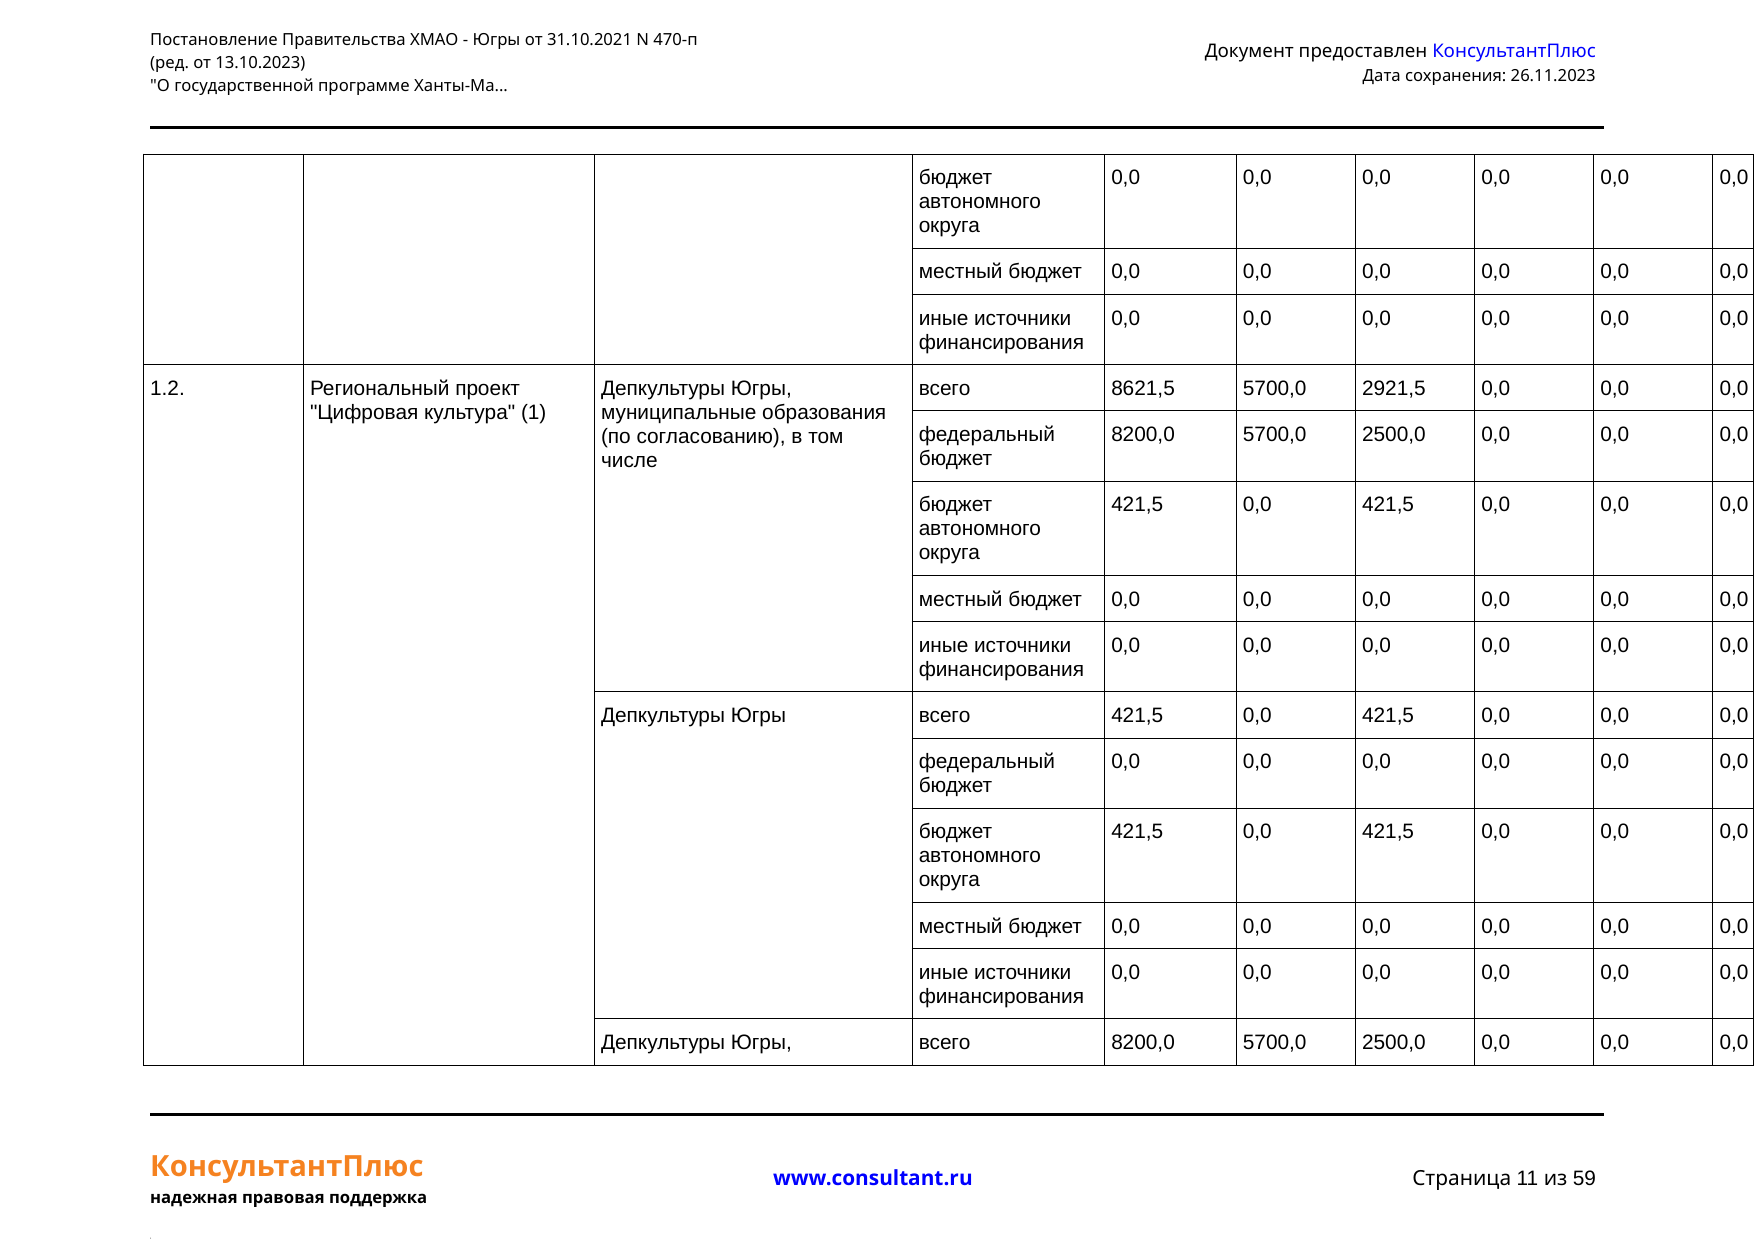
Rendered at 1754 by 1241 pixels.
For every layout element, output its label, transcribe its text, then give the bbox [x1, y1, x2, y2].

table_cell 0,0 [1713, 949, 1753, 1018]
table_cell 0,0 [1356, 739, 1474, 808]
table_cell 0,0 [1356, 949, 1474, 1018]
table_cell 2500,0 [1356, 1019, 1474, 1064]
table_cell 0,0 [1475, 949, 1593, 1018]
table_cell 0,0 [1713, 365, 1753, 410]
table_cell 0,0 [1237, 155, 1355, 248]
table_cell 8200,0 [1105, 411, 1236, 481]
table_cell 0,0 [1713, 155, 1753, 248]
table_cell 0,0 [1237, 809, 1355, 902]
table_cell Депкультуры Югры, муниципальные образования (по согласованию), в том числе [595, 365, 912, 691]
table_cell местный бюджет [913, 249, 1104, 294]
table_cell 0,0 [1594, 903, 1712, 948]
table_cell федеральный бюджет [913, 739, 1104, 808]
table_cell 0,0 [1594, 411, 1712, 481]
table_cell 0,0 [1105, 249, 1236, 294]
table_cell 0,0 [1237, 295, 1355, 364]
table_cell 0,0 [1475, 295, 1593, 364]
table_cell 0,0 [1237, 622, 1355, 691]
table_cell местный бюджет [913, 903, 1104, 948]
table_cell 0,0 [1475, 365, 1593, 410]
table_cell 0,0 [1105, 576, 1236, 621]
table_cell 0,0 [1356, 903, 1474, 948]
table_cell иные источники финансирования [913, 949, 1104, 1018]
table_cell 0,0 [1475, 739, 1593, 808]
table_cell 0,0 [1713, 903, 1753, 948]
table_cell всего [913, 365, 1104, 410]
table_cell 0,0 [1713, 809, 1753, 902]
table_cell 0,0 [1475, 692, 1593, 737]
table_cell 0,0 [1713, 739, 1753, 808]
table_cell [595, 1019, 912, 1064]
table_cell 0,0 [1237, 482, 1355, 575]
table_cell 421,5 [1356, 692, 1474, 737]
table_cell всего [913, 692, 1104, 737]
table_cell 421,5 [1105, 809, 1236, 902]
table_cell 0,0 [1713, 411, 1753, 481]
table_cell 0,0 [1475, 1019, 1593, 1064]
table_cell местный бюджет [913, 576, 1104, 621]
table_cell 421,5 [1356, 809, 1474, 902]
table_cell 0,0 [1594, 949, 1712, 1018]
table_cell бюджет автономного округа [913, 155, 1104, 248]
table_cell 0,0 [1594, 155, 1712, 248]
table_cell 0,0 [1237, 903, 1355, 948]
table_cell 0,0 [1237, 576, 1355, 621]
table_cell 0,0 [1356, 249, 1474, 294]
table_cell 0,0 [1356, 295, 1474, 364]
table_cell 5700,0 [1237, 365, 1355, 410]
table_cell 0,0 [1475, 622, 1593, 691]
table_cell 8200,0 [1105, 1019, 1236, 1064]
table_cell 0,0 [1356, 622, 1474, 691]
table_cell 0,0 [1475, 411, 1593, 481]
table_cell 0,0 [1594, 365, 1712, 410]
table_cell 0,0 [1594, 739, 1712, 808]
table_cell 0,0 [1713, 622, 1753, 691]
table_cell 0,0 [1356, 576, 1474, 621]
table_cell Депкультуры Югры [595, 692, 912, 1018]
table_cell 0,0 [1713, 482, 1753, 575]
table_cell 0,0 [1594, 249, 1712, 294]
table_cell 5700,0 [1237, 411, 1355, 481]
table_cell 0,0 [1237, 739, 1355, 808]
table_cell 0,0 [1356, 155, 1474, 248]
table_cell иные источники финансирования [913, 622, 1104, 691]
table_cell 0,0 [1475, 482, 1593, 575]
table_cell бюджет автономного округа [913, 482, 1104, 575]
table_cell 0,0 [1105, 739, 1236, 808]
table_cell 0,0 [1105, 155, 1236, 248]
table_cell 0,0 [1713, 576, 1753, 621]
table_cell 5700,0 [1237, 1019, 1355, 1064]
table_cell Региональный проект "Цифровая культура" (1) [304, 365, 594, 1064]
table_cell 1.2. [144, 365, 303, 1064]
table_cell 0,0 [1713, 249, 1753, 294]
table_cell 2500,0 [1356, 411, 1474, 481]
table_cell федеральный бюджет [913, 411, 1104, 481]
table_cell 421,5 [1105, 692, 1236, 737]
table_cell иные источники финансирования [913, 295, 1104, 364]
table_cell 0,0 [1594, 295, 1712, 364]
table_cell 0,0 [1475, 809, 1593, 902]
table_cell 0,0 [1713, 692, 1753, 737]
table_cell 421,5 [1105, 482, 1236, 575]
table_cell 0,0 [1594, 1019, 1712, 1064]
table_cell всего [913, 1019, 1104, 1064]
table_cell 0,0 [1475, 155, 1593, 248]
table_cell 0,0 [1105, 949, 1236, 1018]
table_cell 0,0 [1594, 809, 1712, 902]
table_cell бюджет автономного округа [913, 809, 1104, 902]
table_cell 421,5 [1356, 482, 1474, 575]
table_cell 0,0 [1475, 249, 1593, 294]
table_cell 0,0 [1105, 295, 1236, 364]
table_cell 0,0 [1713, 295, 1753, 364]
table_cell 0,0 [1475, 576, 1593, 621]
table_cell 0,0 [1475, 903, 1593, 948]
table_cell 0,0 [1713, 1019, 1753, 1064]
table_cell 0,0 [1237, 692, 1355, 737]
table_cell 0,0 [1594, 576, 1712, 621]
table_cell 0,0 [1594, 692, 1712, 737]
table_cell 0,0 [1237, 249, 1355, 294]
table_cell 0,0 [1594, 482, 1712, 575]
table_cell 0,0 [1594, 622, 1712, 691]
table_cell 2921,5 [1356, 365, 1474, 410]
table_cell 0,0 [1105, 903, 1236, 948]
table_cell 0,0 [1237, 949, 1355, 1018]
table_cell 8621,5 [1105, 365, 1236, 410]
table_cell 0,0 [1105, 622, 1236, 691]
